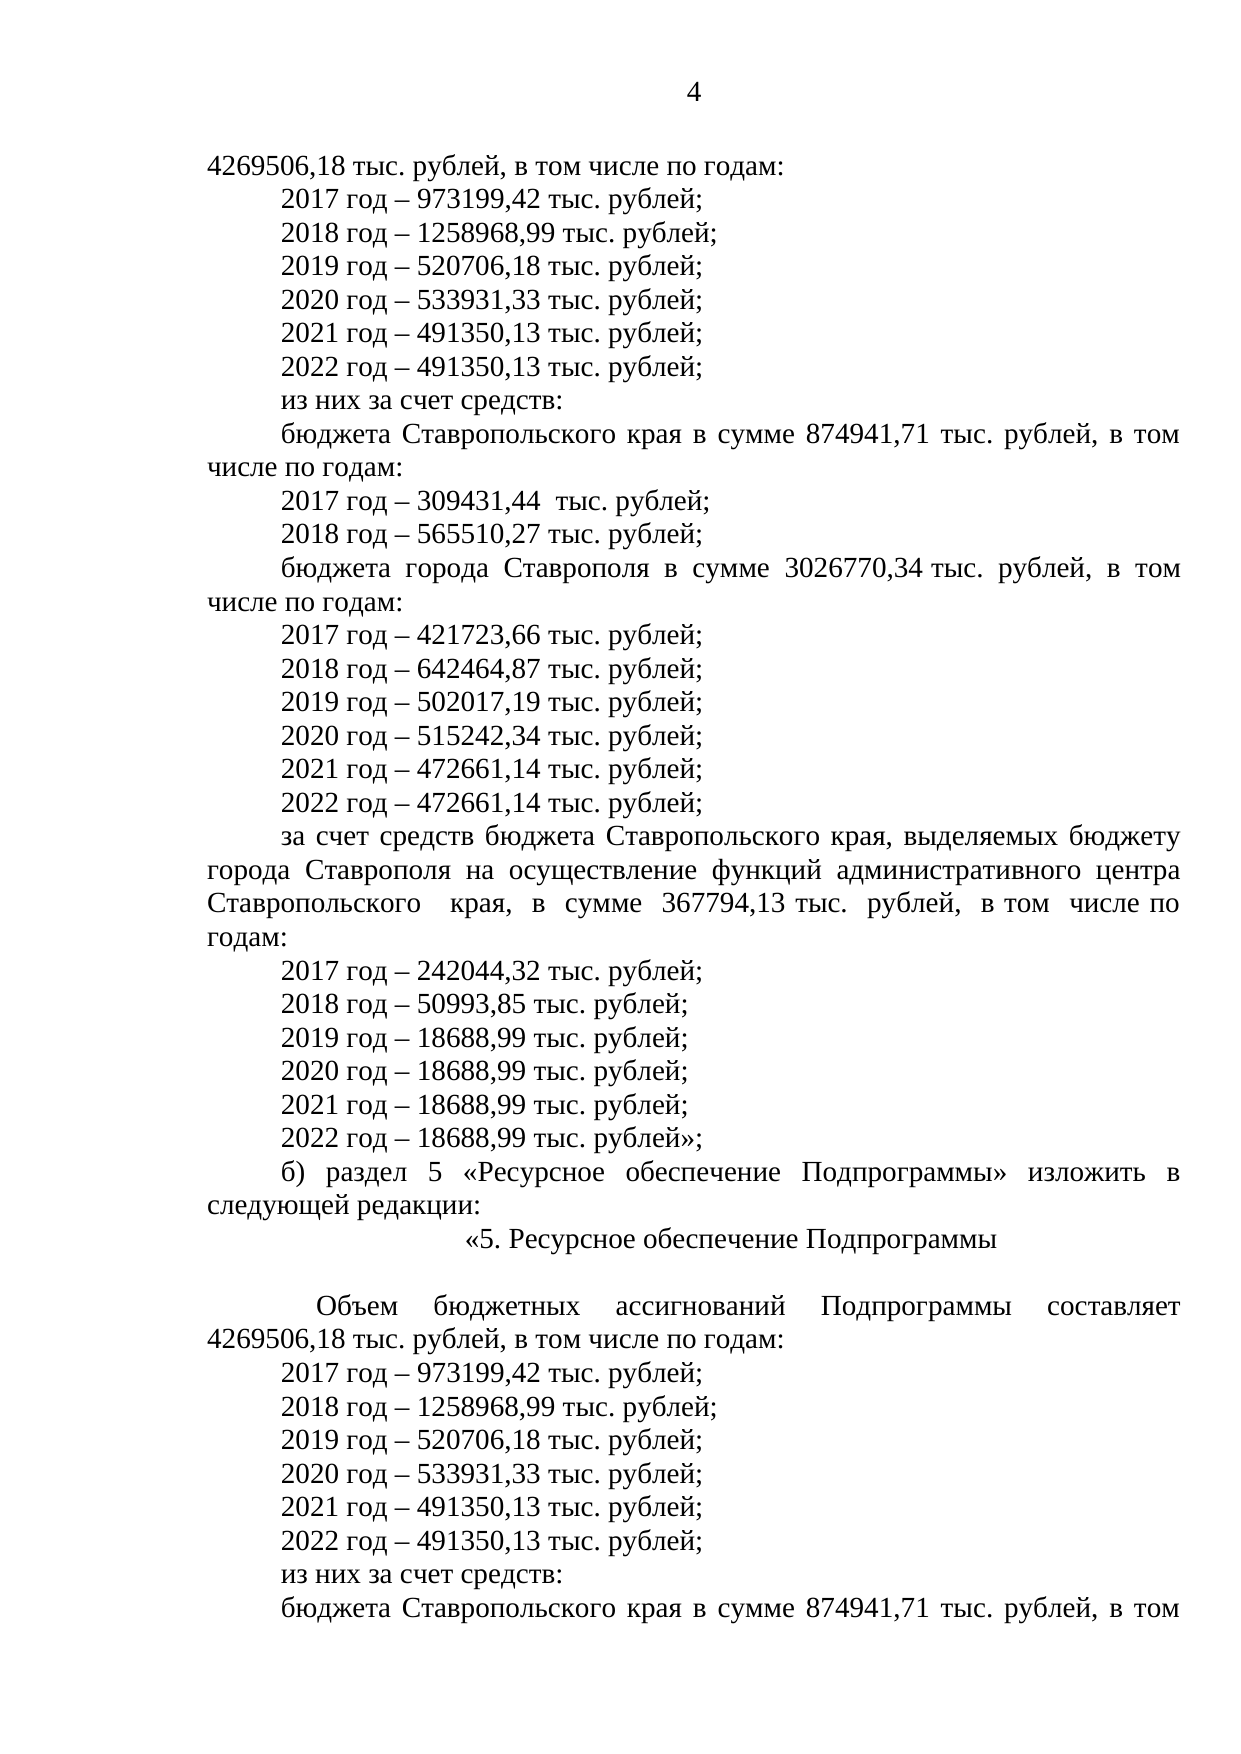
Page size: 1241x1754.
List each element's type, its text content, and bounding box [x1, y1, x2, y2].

text бюджета Ставропольского края в сумме 874941,71 тыс. рублей, в том числе по годам: [207, 416, 1181, 483]
text б) раздел 5 «Ресурсное обеспечение Подпрограммы» изложить в следующей редакции: [207, 1154, 1181, 1221]
text 2020 год – 533931,33 тыс. рублей; [207, 282, 1181, 315]
text 2022 год – 18688,99 тыс. рублей»; [207, 1120, 1181, 1154]
text 2018 год – 565510,27 тыс. рублей; [207, 517, 1181, 550]
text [207, 148, 1181, 181]
text 2019 год – 502017,19 тыс. рублей; [207, 684, 1181, 718]
text из них за счет средств: [207, 382, 1181, 416]
text 2018 год – 1258968,99 тыс. рублей; [207, 215, 1181, 248]
text Объем бюджетных ассигнований Подпрограммы составляет 4269506,18 тыс. рублей, в том числе по годам: [207, 1288, 1181, 1355]
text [207, 1590, 1181, 1623]
text из них за счет средств: [207, 1556, 1181, 1590]
text 2019 год – 520706,18 тыс. рублей; [207, 248, 1181, 282]
text 2021 год – 472661,14 тыс. рублей; [207, 751, 1181, 785]
text 2020 год – 515242,34 тыс. рублей; [207, 718, 1181, 751]
text за счет средств бюджета Ставропольского края, выделяемых бюджету города Ставрополя на осуществление функций административного центра Ставропольского края, в сумме 367794,13 тыс. рублей, в том числе по годам: [207, 818, 1181, 953]
text 2017 год – 242044,32 тыс. рублей; [207, 953, 1181, 986]
text 2017 год – 973199,42 тыс. рублей; [207, 181, 1181, 215]
text 2022 год – 491350,13 тыс. рублей; [207, 1523, 1181, 1556]
text 2021 год – 491350,13 тыс. рублей; [207, 1489, 1181, 1523]
text 2022 год – 491350,13 тыс. рублей; [207, 349, 1181, 382]
text 2017 год – 421723,66 тыс. рублей; [207, 617, 1181, 651]
text 2020 год – 18688,99 тыс. рублей; [207, 1053, 1181, 1087]
text 2018 год – 642464,87 тыс. рублей; [207, 651, 1181, 684]
text 2017 год – 309431,44 тыс. рублей; [207, 483, 1181, 517]
text 2018 год – 50993,85 тыс. рублей; [207, 986, 1181, 1020]
text 2017 год – 973199,42 тыс. рублей; [207, 1355, 1181, 1389]
text 2021 год – 18688,99 тыс. рублей; [207, 1087, 1181, 1120]
text 2019 год – 520706,18 тыс. рублей; [207, 1422, 1181, 1456]
text 2021 год – 491350,13 тыс. рублей; [207, 315, 1181, 349]
text «5. Ресурсное обеспечение Подпрограммы [207, 1221, 1181, 1254]
text 2020 год – 533931,33 тыс. рублей; [207, 1456, 1181, 1489]
text бюджета города Ставрополя в сумме 3026770,34 тыс. рублей, в том числе по годам: [207, 550, 1181, 617]
text 2022 год – 472661,14 тыс. рублей; [207, 785, 1181, 818]
text 2019 год – 18688,99 тыс. рублей; [207, 1020, 1181, 1053]
text 2018 год – 1258968,99 тыс. рублей; [207, 1389, 1181, 1422]
